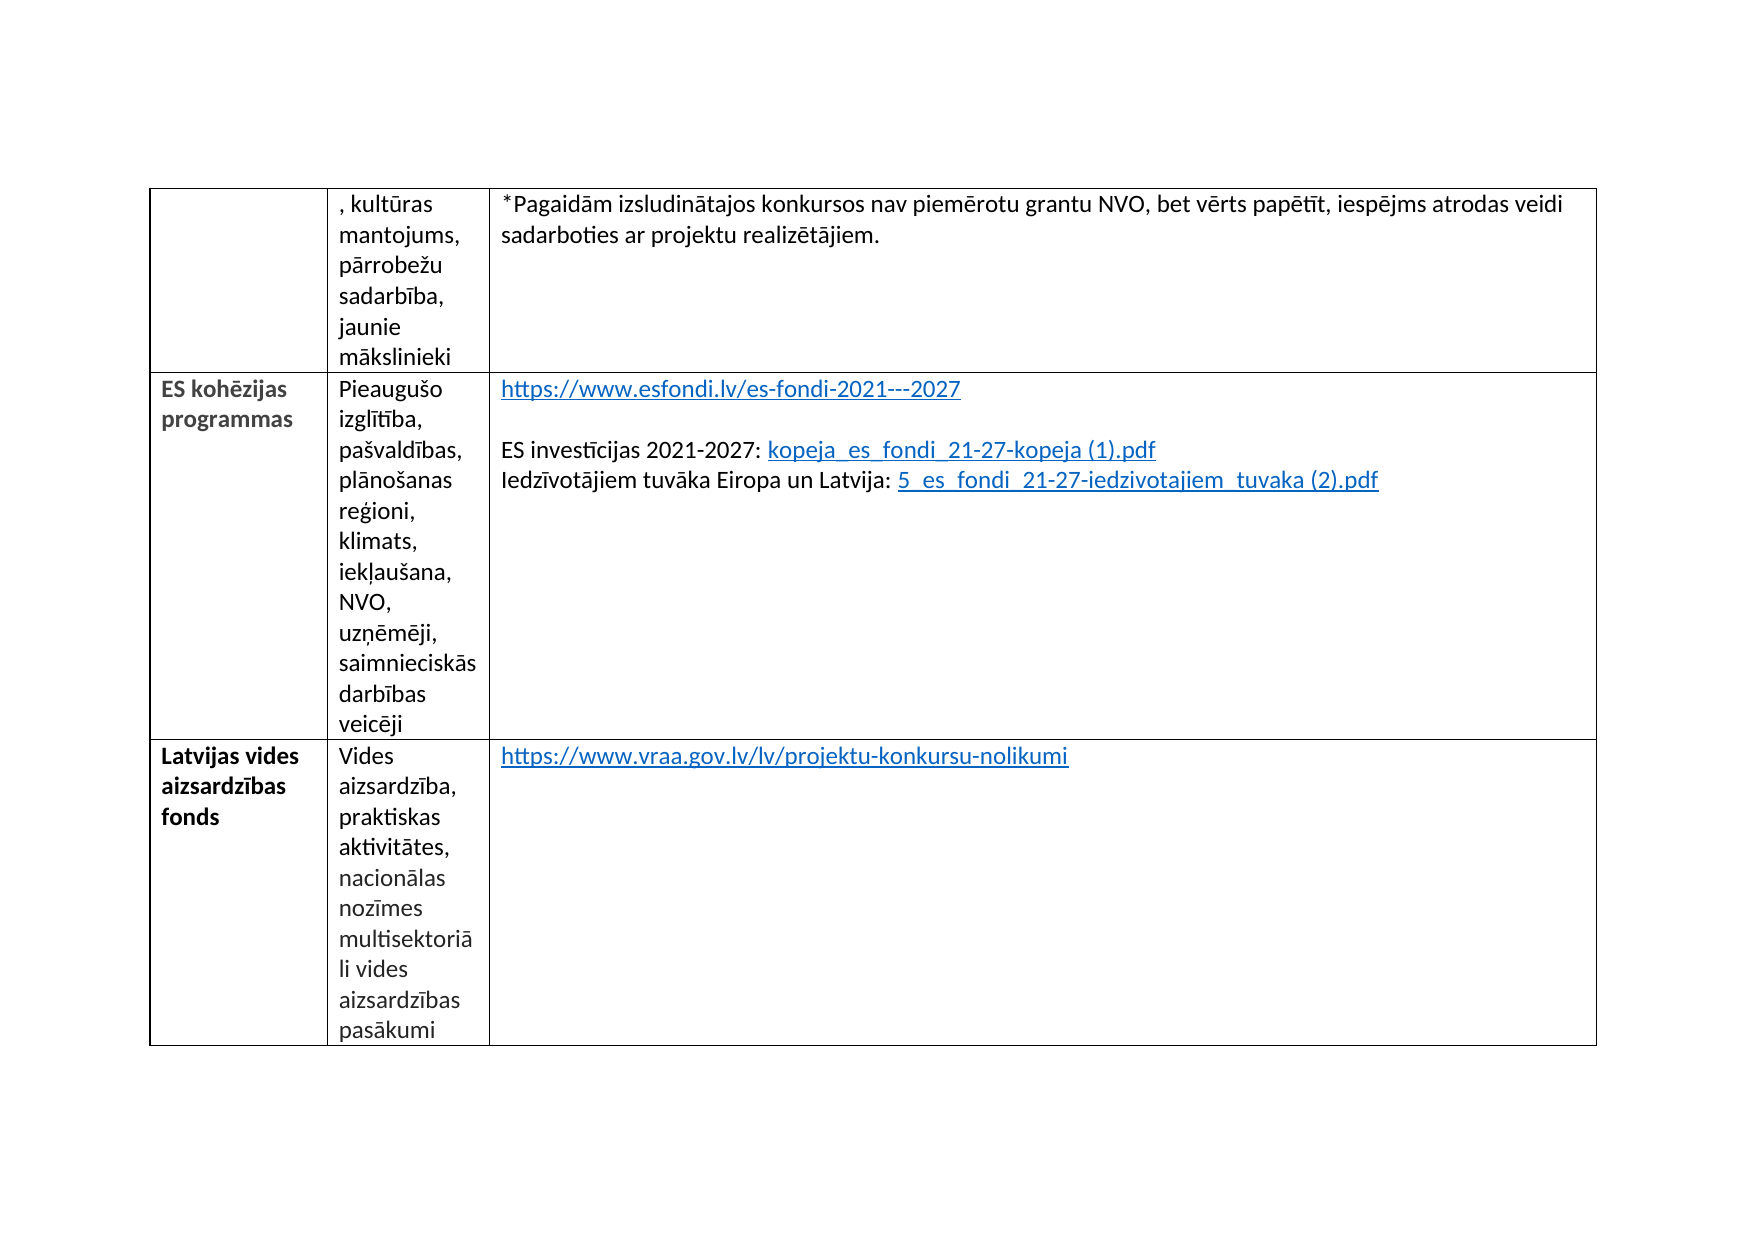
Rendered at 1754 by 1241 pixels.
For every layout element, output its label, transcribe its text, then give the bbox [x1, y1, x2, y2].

table_cell https://www.esfondi.lv/es-fondi-2021---2027 ES investīcijas 2021-2027: kopeja_es_fondi_21-27-kopeja (1).pdf Iedzīvotājiem tuvāka Eiropa un Latvija: 5_es_fondi_21-27-iedzivotajiem_tuvaka (2).pdf [490, 373, 1596, 739]
table_cell Pieaugušo izglītība, pašvaldības, plānošanas reģioni, klimats, iekļaušana, NVO, uzņēmēji, saimnieciskās darbības veicēji [328, 373, 489, 739]
table_cell https://www.vraa.gov.lv/lv/projektu-konkursu-nolikumi [490, 740, 1596, 1045]
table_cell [328, 189, 489, 372]
table_cell ES kohēzijas programmas [151, 373, 327, 739]
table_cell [490, 189, 1596, 372]
table_cell Vides aizsardzība, praktiskas aktivitātes, nacionālas nozīmes multisektoriāli vides aizsardzības pasākumi [328, 740, 489, 1045]
table_cell Latvijas vides aizsardzības fonds [151, 740, 327, 1045]
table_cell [151, 189, 327, 372]
